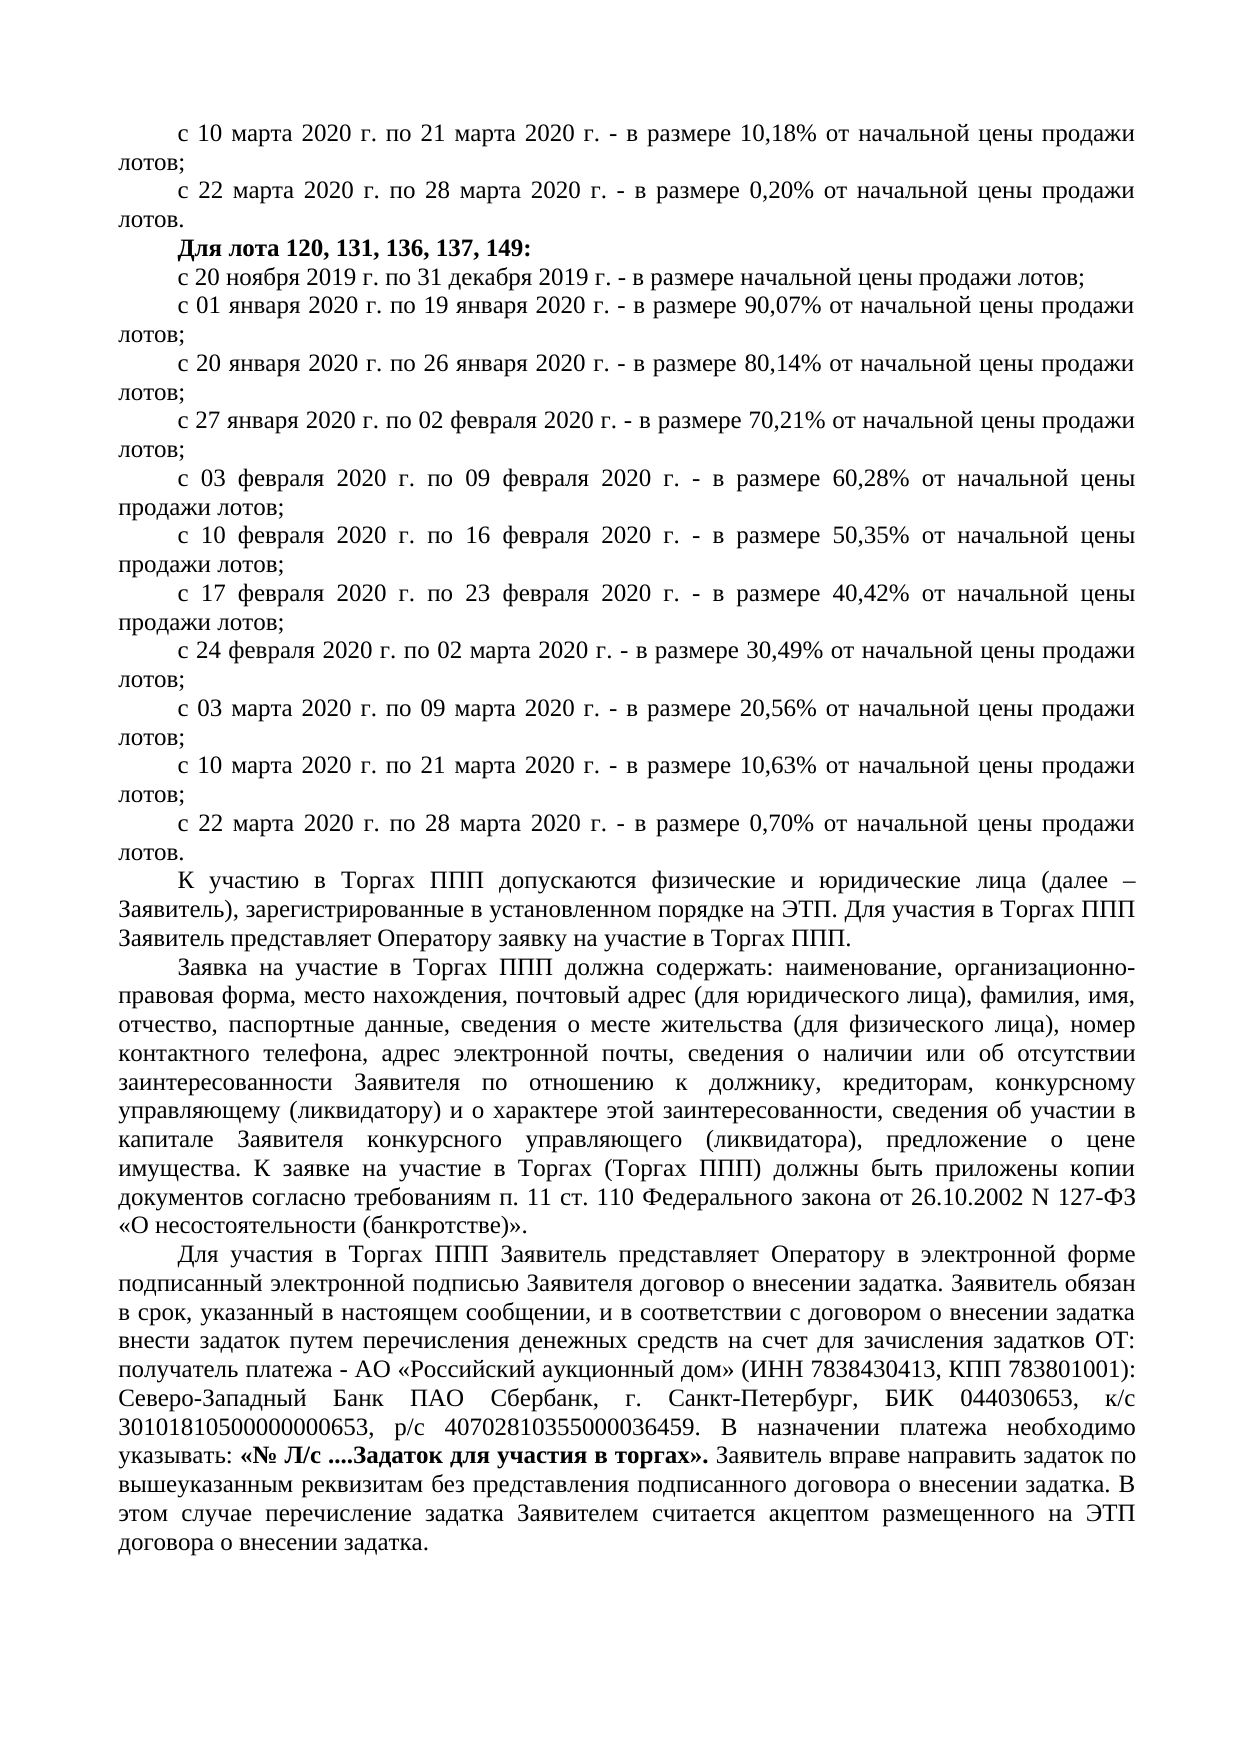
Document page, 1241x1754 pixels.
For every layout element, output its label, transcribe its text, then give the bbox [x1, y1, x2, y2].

text с 10 марта 2020 г. по 21 марта 2020 г. - в размере 10,63% от начальной цены продажи лотов; [118, 751, 1137, 808]
text Для участия в Торгах ППП Заявитель представляет Оператору в электронной форме подписанный электронной подписью Заявителя договор о внесении задатка. Заявитель обязан в срок, указанный в настоящем сообщении, и в соответствии с договором о внесении задатка внести задаток путем перечисления денежных средств на счет для зачисления задатков ОТ: получатель платежа - АО «Российский аукционный дом» (ИНН 7838430413, КПП 783801001): Северо-Западный Банк ПАО Сбербанк, г. Санкт-Петербург, БИК 044030653, к/с 30101810500000000653, р/с 40702810355000036459. В назначении платежа необходимо указывать: «№ Л/с ....Задаток для участия в торгах». Заявитель вправе направить задаток по вышеуказанным реквизитам без представления подписанного договора о внесении задатка. В этом случае перечисление задатка Заявителем считается акцептом размещенного на ЭТП договора о внесении задатка. [118, 1239, 1137, 1556]
text К участию в Торгах ППП допускаются физические и юридические лица (далее – Заявитель), зарегистрированные в установленном порядке на ЭТП. Для участия в Торгах ППП Заявитель представляет Оператору заявку на участие в Торгах ППП. [118, 866, 1137, 952]
text с 10 февраля 2020 г. по 16 февраля 2020 г. - в размере 50,35% от начальной цены продажи лотов; [118, 521, 1137, 578]
text с 10 марта 2020 г. по 21 марта 2020 г. - в размере 10,18% от начальной цены продажи лотов; [118, 118, 1137, 176]
text Заявка на участие в Торгах ППП должна содержать: наименование, организационно-правовая форма, место нахождения, почтовый адрес (для юридического лица), фамилия, имя, отчество, паспортные данные, сведения о месте жительства (для физического лица), номер контактного телефона, адрес электронной почты, сведения о наличии или об отсутствии заинтересованности Заявителя по отношению к должнику, кредиторам, конкурсному управляющему (ликвидатору) и о характере этой заинтересованности, сведения об участии в капитале Заявителя конкурсного управляющего (ликвидатора), предложение о цене имущества. К заявке на участие в Торгах (Торгах ППП) должны быть приложены копии документов согласно требованиям п. 11 ст. 110 Федерального закона от 26.10.2002 N 127-ФЗ «О несостоятельности (банкротстве)». [118, 952, 1137, 1239]
text Для лота 120, 131, 136, 137, 149: [118, 233, 1137, 262]
text с 22 марта 2020 г. по 28 марта 2020 г. - в размере 0,20% от начальной цены продажи лотов. [118, 176, 1137, 233]
text с 03 марта 2020 г. по 09 марта 2020 г. - в размере 20,56% от начальной цены продажи лотов; [118, 693, 1137, 751]
text с 27 января 2020 г. по 02 февраля 2020 г. - в размере 70,21% от начальной цены продажи лотов; [118, 406, 1137, 463]
text с 03 февраля 2020 г. по 09 февраля 2020 г. - в размере 60,28% от начальной цены продажи лотов; [118, 463, 1137, 521]
text с 24 февраля 2020 г. по 02 марта 2020 г. - в размере 30,49% от начальной цены продажи лотов; [118, 636, 1137, 693]
text с 20 января 2020 г. по 26 января 2020 г. - в размере 80,14% от начальной цены продажи лотов; [118, 348, 1137, 406]
text с 20 ноября 2019 г. по 31 декабря 2019 г. - в размере начальной цены продажи лотов; [118, 262, 1137, 291]
text с 22 марта 2020 г. по 28 марта 2020 г. - в размере 0,70% от начальной цены продажи лотов. [118, 808, 1137, 866]
text с 17 февраля 2020 г. по 23 февраля 2020 г. - в размере 40,42% от начальной цены продажи лотов; [118, 578, 1137, 636]
text с 01 января 2020 г. по 19 января 2020 г. - в размере 90,07% от начальной цены продажи лотов; [118, 291, 1137, 348]
